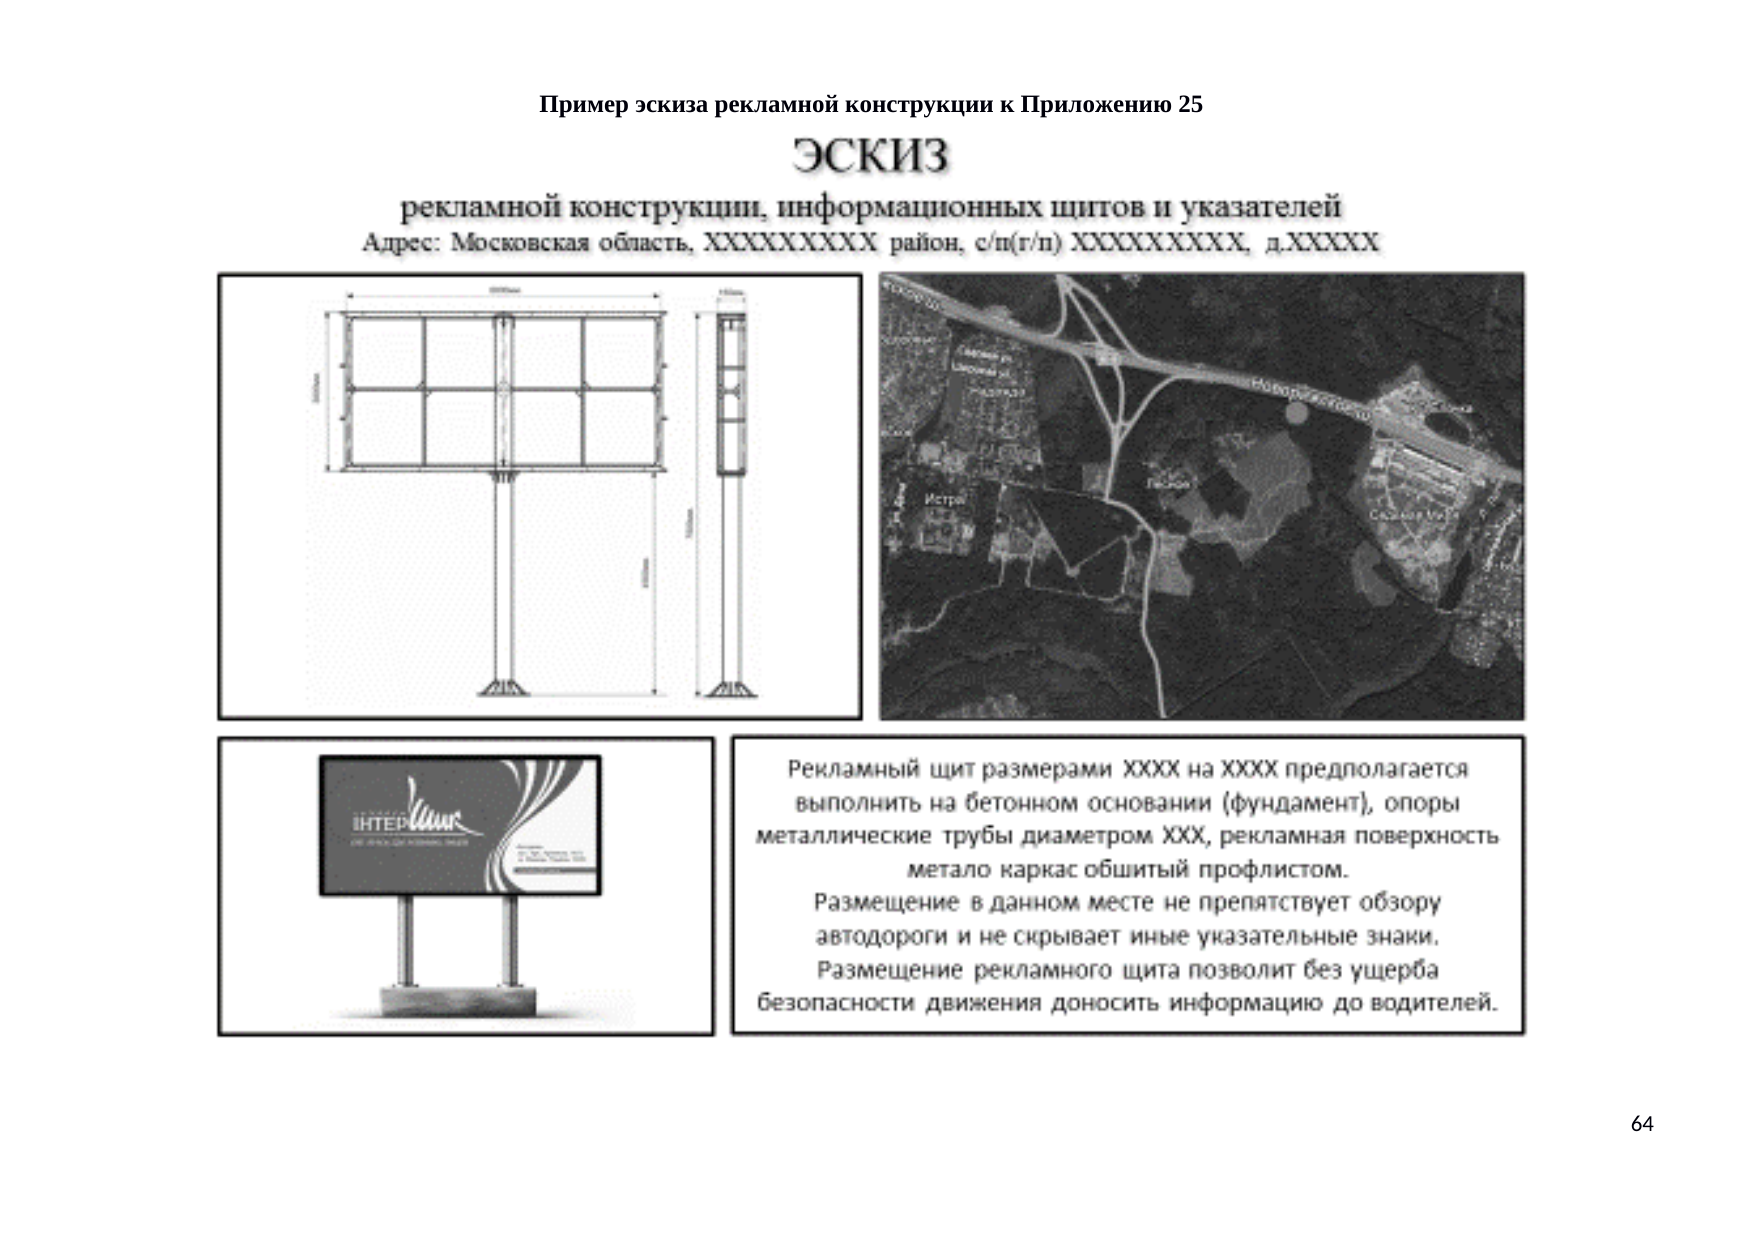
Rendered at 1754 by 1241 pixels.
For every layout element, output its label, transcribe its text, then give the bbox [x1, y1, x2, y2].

picture [192, 121, 1550, 1061]
